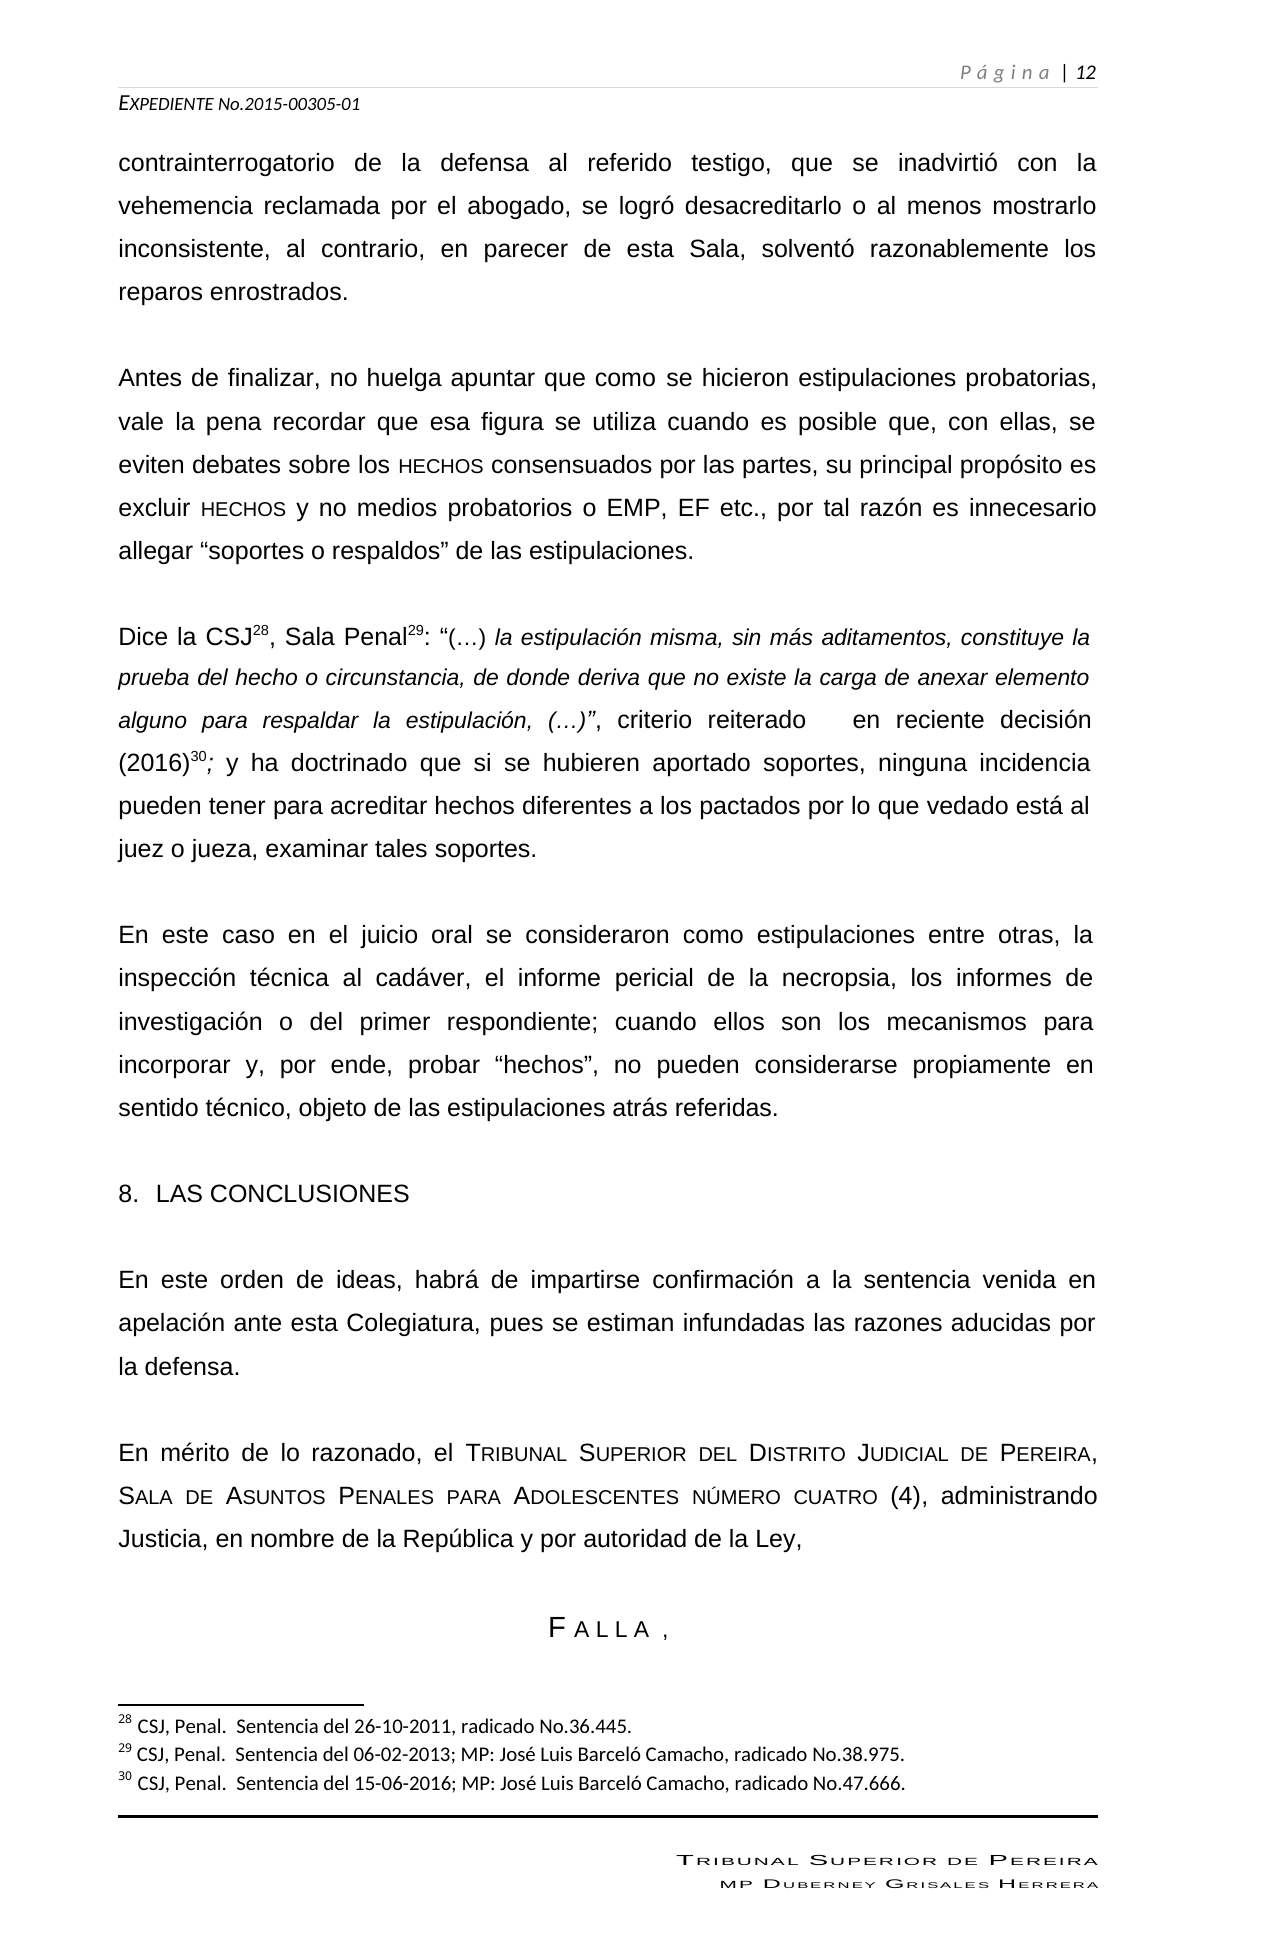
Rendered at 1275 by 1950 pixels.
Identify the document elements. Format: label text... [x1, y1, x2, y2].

text Antes de finalizar, no huelga apuntar que como se hicieron estipulaciones probatorias, vale la pena recordar que esa figura se utiliza cuando es posible que, con ellas, se eviten debates sobre los hechos consensuados por las partes, su principal propósito es excluir hechos y no medios probatorios o EMP, EF etc., por tal razón es innecesario allegar “soportes o respaldos” de las estipulaciones. [118, 363, 1098, 564]
text F A L L A , [118, 1610, 1098, 1644]
list LAS CONCLUSIONES [118, 1179, 1098, 1208]
text En mérito de lo razonado, el Tribunal Superior del Distrito Judicial de Pereira, Sala de Asuntos Penales para Adolescentes número cuatro (4), administrando Justicia, en nombre de la República y por autoridad de la Ley, [118, 1438, 1098, 1553]
text En este caso en el juicio oral se consideraron como estipulaciones entre otras, la inspección técnica al cadáver, el informe pericial de la necropsia, los informes de investigación o del primer respondiente; cuando ellos son los mecanismos para incorporar y, por ende, probar “hechos”, no pueden considerarse propiamente en sentido técnico, objeto de las estipulaciones atrás referidas. [118, 920, 1096, 1122]
text Dice la CSJ, Sala Penal: “(…) la estipulación misma, sin más aditamentos, constituye la prueba del hecho o circunstancia, de donde deriva que no existe la carga de anexar elemento alguno para respaldar la estipulación, (…)”, criterio reiterado en reciente decisión (2016); y ha doctrinado que si se hubieren aportado soportes, ninguna incidencia pueden tener para acreditar hechos diferentes a los pactados por lo que vedado está al juez o jueza, examinar tales soportes. [118, 622, 1092, 863]
text En este orden de ideas, habrá de impartirse confirmación a la sentencia venida en apelación ante esta Colegiatura, pues se estiman infundadas las razones aducidas por la defensa. [118, 1265, 1098, 1380]
